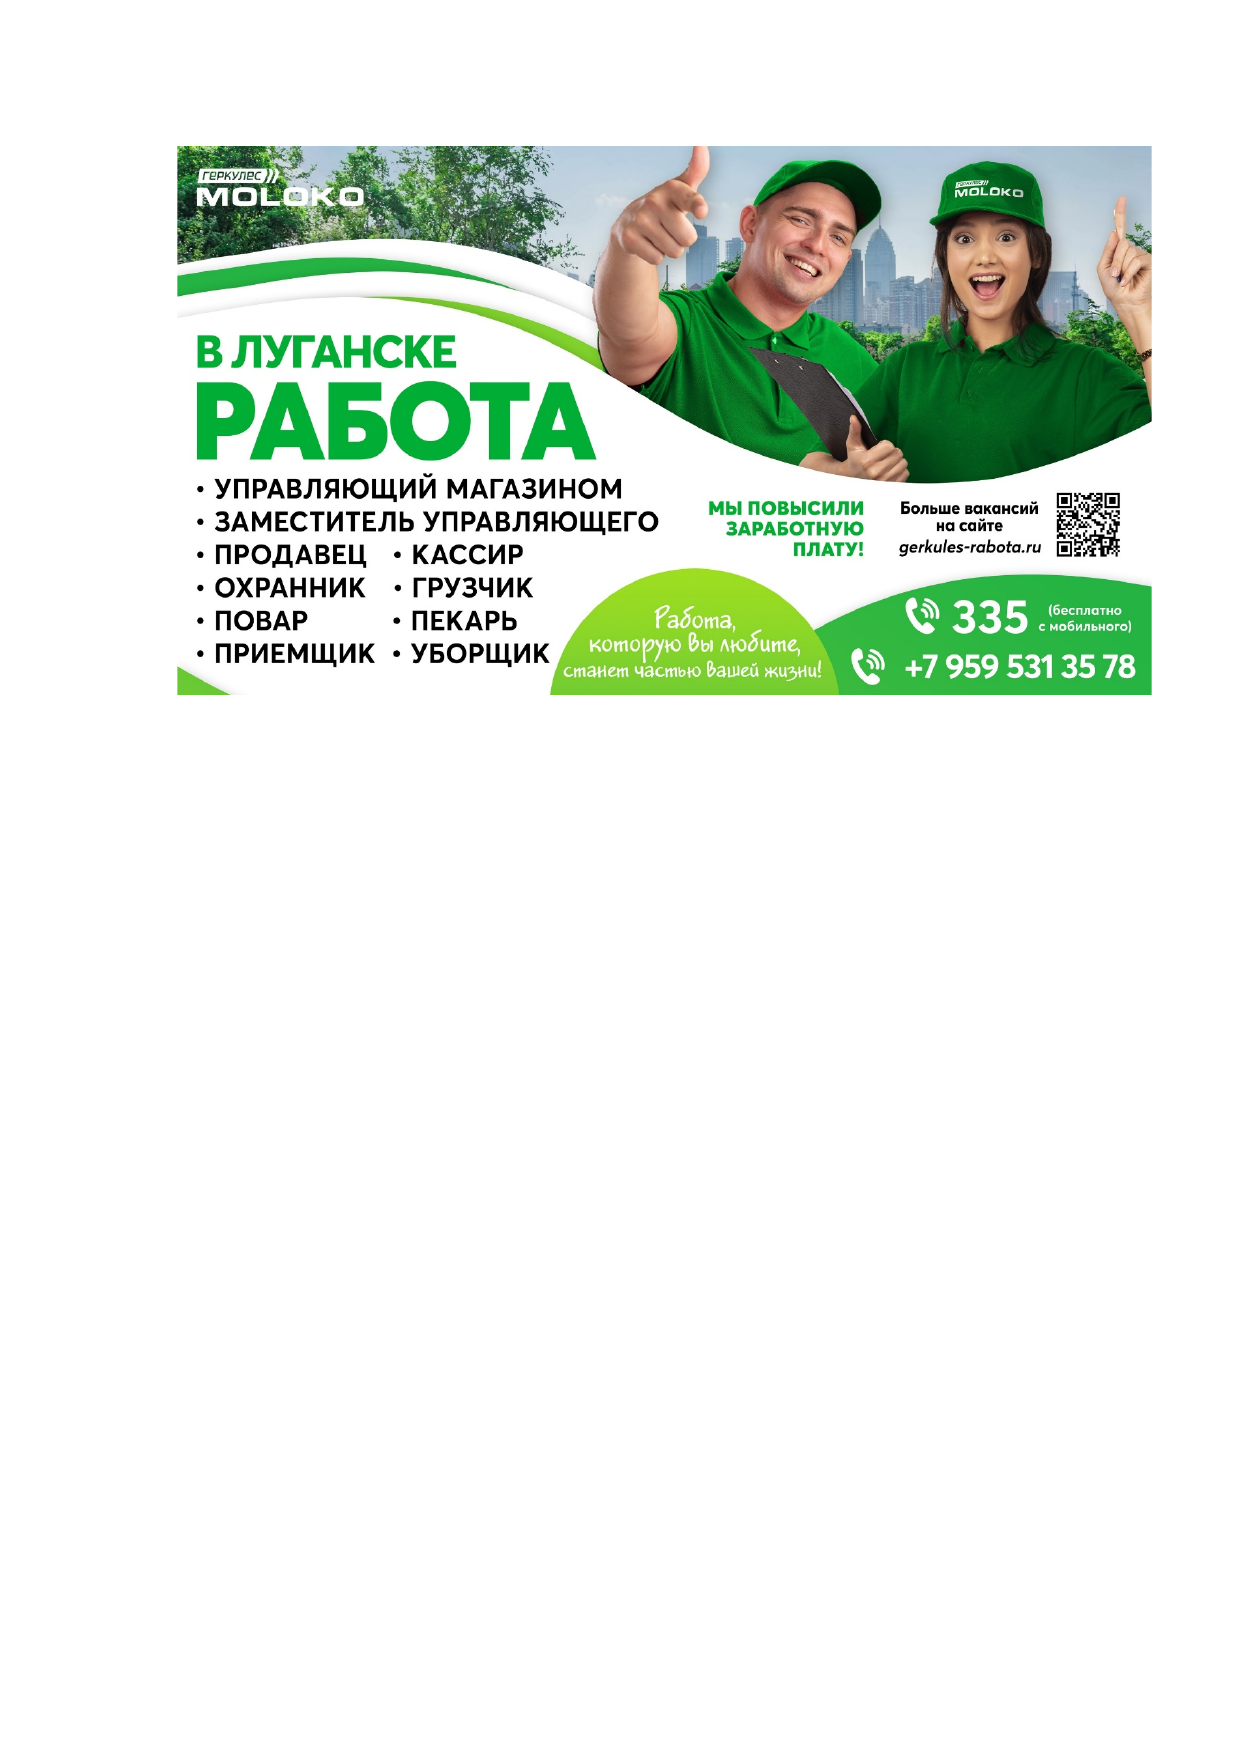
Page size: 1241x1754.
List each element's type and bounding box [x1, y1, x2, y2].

picture [177, 146, 1152, 695]
